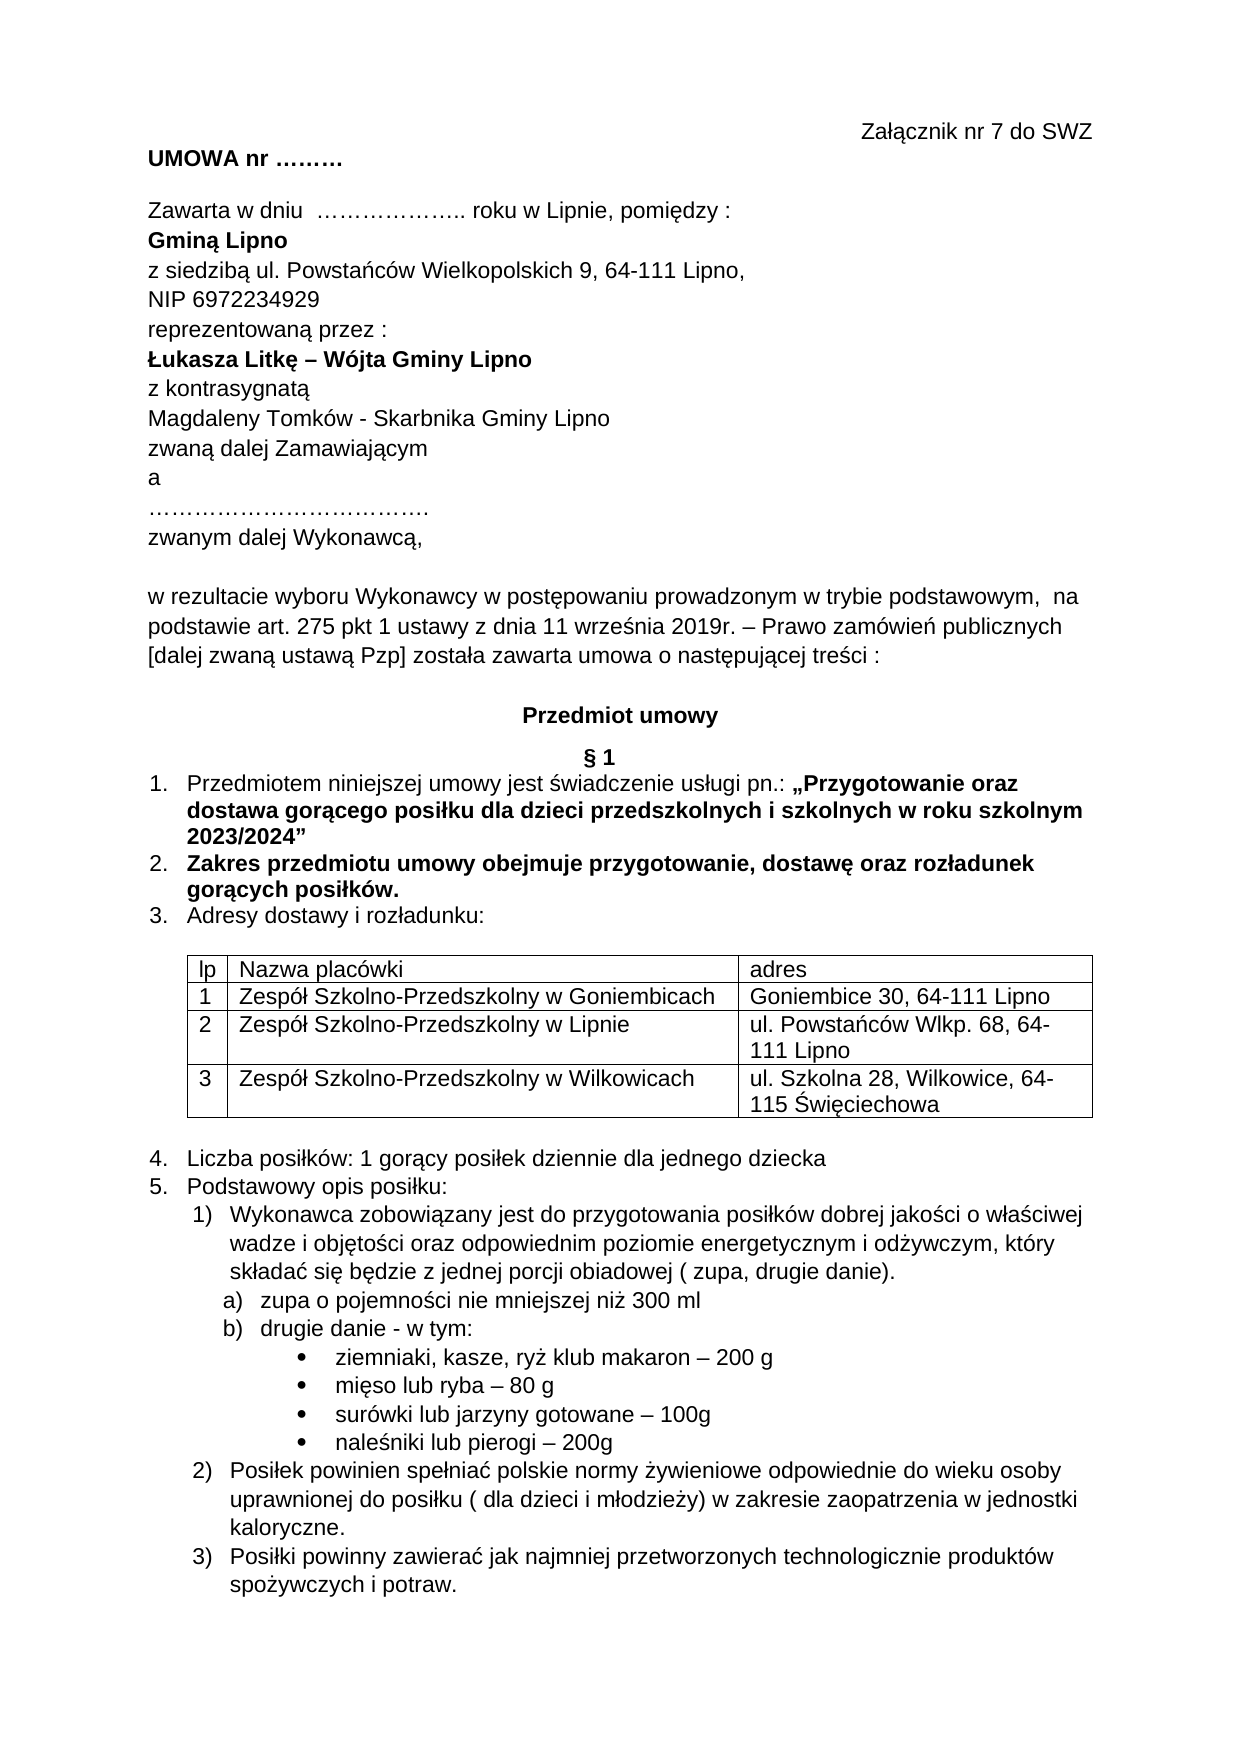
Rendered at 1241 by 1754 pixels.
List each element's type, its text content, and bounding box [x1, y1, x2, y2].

text UMOWA nr ……… [148, 144, 1092, 171]
table_cell 3 [188, 1065, 227, 1117]
list mięso lub ryba – 80 g [298, 1372, 1092, 1398]
text z kontrasygnatą [148, 375, 1092, 402]
text Gminą Lipno [148, 227, 1092, 253]
text w rezultacie wyboru Wykonawcy w postępowaniu prowadzonym w trybie podstawowym, na podstawie art. 275 pkt 1 ustawy z dnia 11 września 2019r. – Prawo zamówień publicznych [dalej zwaną ustawą Pzp] została zawarta umowa o następującej treści : [148, 583, 1092, 669]
table_cell ul. Powstańców Wlkp. 68, 64-111 Lipno [739, 1011, 1092, 1063]
table_header adres [739, 956, 1092, 982]
text NIP 6972234929 [148, 286, 1092, 313]
text ………………………………. [148, 494, 1092, 520]
table_cell ul. Szkolna 28, Wilkowice, 64-115 Święciechowa [739, 1065, 1092, 1117]
text zwaną dalej Zamawiającym [148, 435, 1092, 461]
list Zakres przedmiotu umowy obejmuje przygotowanie, dostawę oraz rozładunek gorących posiłków. [149, 849, 1092, 902]
text Przedmiot umowy [148, 702, 1092, 728]
table_header Nazwa placówki [228, 956, 738, 982]
list zupa o pojemności nie mniejszej niż 300 ml [223, 1287, 1092, 1313]
table_cell Zespół Szkolno-Przedszkolny w Lipnie [228, 1011, 738, 1063]
list Adresy dostawy i rozładunku: [149, 902, 1092, 928]
text reprezentowaną przez : [148, 316, 1092, 342]
text Łukasza Litkę – Wójta Gminy Lipno [148, 346, 1092, 372]
list Przedmiotem niniejszej umowy jest świadczenie usługi pn.: „Przygotowanie oraz dostawa gorącego posiłku dla dzieci przedszkolnych i szkolnych w roku szkolnym 2023/2024” [149, 770, 1092, 849]
list Posiłki powinny zawierać jak najmniej przetworzonych technologicznie produktów spożywczych i potraw. [192, 1543, 1092, 1597]
list Liczba posiłków: 1 gorący posiłek dziennie dla jednego dziecka [149, 1144, 1092, 1171]
table_cell Zespół Szkolno-Przedszkolny w Wilkowicach [228, 1065, 738, 1117]
text Magdaleny Tomków - Skarbnika Gminy Lipno [148, 405, 1092, 431]
list Posiłek powinien spełniać polskie normy żywieniowe odpowiednie do wieku osoby uprawnionej do posiłku ( dla dzieci i młodzieży) w zakresie zaopatrzenia w jednostki kaloryczne. [192, 1457, 1092, 1541]
table_header lp [188, 956, 227, 982]
text Zawarta w dniu ……………….. roku w Lipnie, pomiędzy : [148, 197, 1092, 223]
list Wykonawca zobowiązany jest do przygotowania posiłków dobrej jakości o właściwej wadze i objętości oraz odpowiednim poziomie energetycznym i odżywczym, który składać się będzie z jednej porcji obiadowej ( zupa, drugie danie). [192, 1201, 1092, 1285]
list Podstawowy opis posiłku: [149, 1173, 1092, 1199]
table_cell 1 [188, 983, 227, 1010]
list drugie danie - w tym: [223, 1315, 1092, 1342]
list naleśniki lub pierogi – 200g [298, 1429, 1092, 1455]
text a [148, 464, 1092, 491]
list surówki lub jarzyny gotowane – 100g [298, 1401, 1092, 1427]
table_cell Goniembice 30, 64-111 Lipno [739, 983, 1092, 1010]
text Załącznik nr 7 do SWZ [148, 118, 1092, 144]
text z siedzibą ul. Powstańców Wielkopolskich 9, 64-111 Lipno, [148, 257, 1092, 283]
text zwanym dalej Wykonawcą, [148, 524, 1092, 550]
table_cell Zespół Szkolno-Przedszkolny w Goniembicach [228, 983, 738, 1010]
list ziemniaki, kasze, ryż klub makaron – 200 g [298, 1344, 1092, 1370]
table_cell 2 [188, 1011, 227, 1063]
